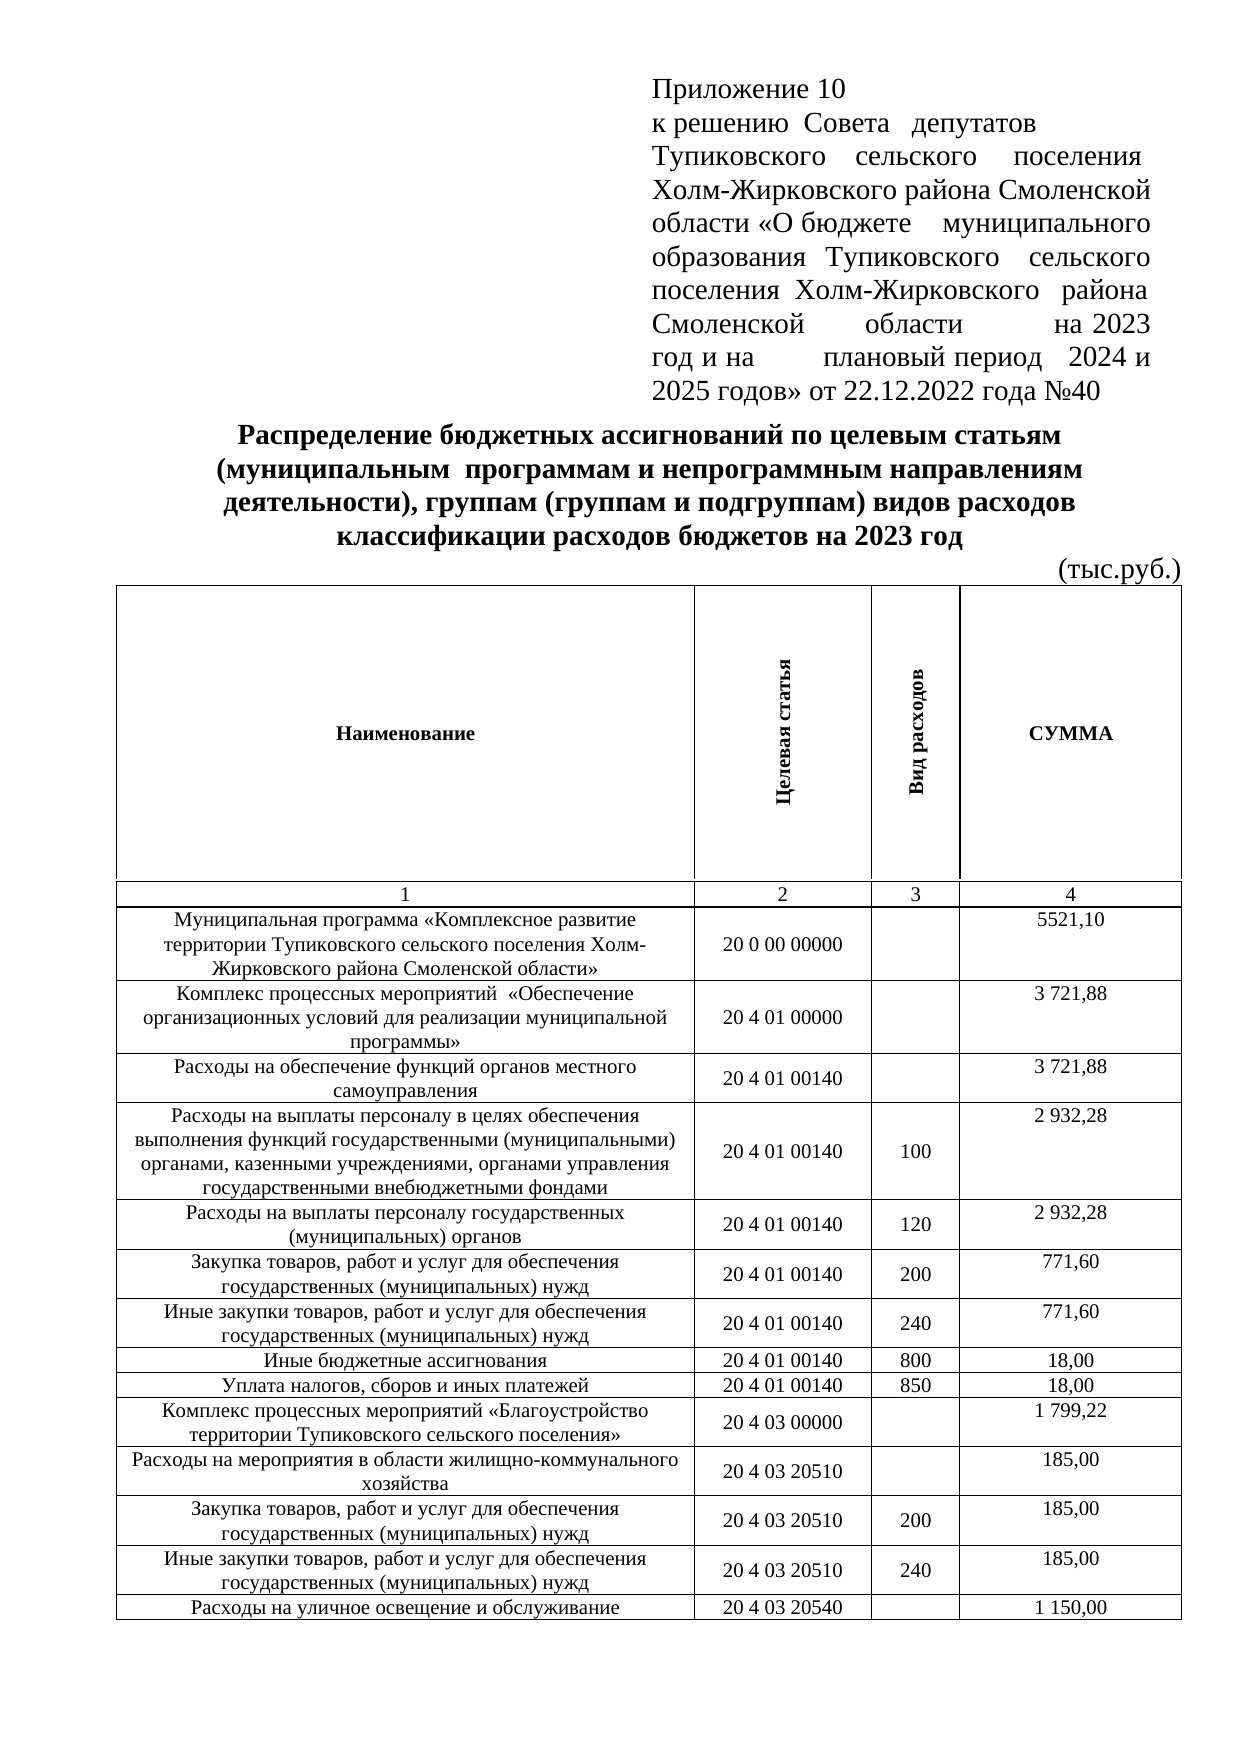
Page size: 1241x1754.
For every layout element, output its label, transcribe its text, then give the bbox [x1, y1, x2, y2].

table_cell 20 4 03 20510 [695, 1496, 871, 1544]
text Распределение бюджетных ассигнований по целевым статьям (муниципальным программам и непрограммным направлениям деятельности), группам (группам и подгруппам) видов расходов классификации расходов бюджетов на 2023 год [118, 417, 1181, 551]
table_cell 20 4 03 20510 [695, 1447, 871, 1495]
table_cell 20 4 01 00140 [695, 1054, 871, 1102]
table_cell Закупка товаров, работ и услуг для обеспечения государственных (муниципальных) нужд [117, 1496, 694, 1544]
table_cell Уплата налогов, сборов и иных платежей [117, 1373, 694, 1397]
table_cell 20 4 01 00000 [695, 981, 871, 1053]
table_cell [872, 1595, 959, 1619]
table_header Вид расходов [872, 586, 959, 879]
table_cell 1 799,22 [960, 1398, 1181, 1446]
table_cell 200 [872, 1496, 959, 1544]
table_cell 5521,10 [960, 908, 1181, 979]
table_header Целевая статья [695, 586, 871, 879]
table_header Наименование [117, 586, 694, 879]
table_cell 20 4 01 00140 [695, 1348, 871, 1372]
table_cell Закупка товаров, работ и услуг для обеспечения государственных (муниципальных) нужд [117, 1250, 694, 1298]
table_cell 2 932,28 [960, 1200, 1181, 1248]
table_cell 18,00 [960, 1373, 1181, 1397]
table_cell 185,00 [960, 1546, 1181, 1594]
table_cell 771,60 [960, 1299, 1181, 1347]
table_cell 2 932,28 [960, 1103, 1181, 1199]
table_cell Муниципальная программа «Комплексное развитие территории Тупиковского сельского поселения Холм-Жирковского района Смоленской области» [117, 908, 694, 979]
table_cell 120 [872, 1200, 959, 1248]
table_cell Расходы на обеспечение функций органов местного самоуправления [117, 1054, 694, 1102]
table_cell Расходы на выплаты персоналу в целях обеспечения выполнения функций государственными (муниципальными) органами, казенными учреждениями, органами управления государственными внебюджетными фондами [117, 1103, 694, 1199]
table_cell 20 0 00 00000 [695, 908, 871, 979]
table_cell Иные бюджетные ассигнования [117, 1348, 694, 1372]
table_cell 20 4 01 00140 [695, 1373, 871, 1397]
table_cell 1 150,00 [960, 1595, 1181, 1619]
table_header 4 [960, 882, 1181, 906]
table_cell 185,00 [960, 1447, 1181, 1495]
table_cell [117, 1546, 694, 1594]
table_cell 3 721,88 [960, 1054, 1181, 1102]
table_cell Комплекс процессных мероприятий «Благоустройство территории Тупиковского сельского поселения» [117, 1398, 694, 1446]
table_cell 20 4 03 20540 [695, 1595, 871, 1619]
table_cell 771,60 [960, 1250, 1181, 1298]
table_cell Расходы на выплаты персоналу государственных (муниципальных) органов [117, 1200, 694, 1248]
table_cell 240 [872, 1299, 959, 1347]
table_cell Расходы на уличное освещение и обслуживание [117, 1595, 694, 1619]
table_cell Иные закупки товаров, работ и услуг для обеспечения государственных (муниципальных) нужд [117, 1299, 694, 1347]
table_cell Комплекс процессных мероприятий «Обеспечение организационных условий для реализации муниципальной программы» [117, 981, 694, 1053]
table_cell Расходы на мероприятия в области жилищно-коммунального хозяйства [117, 1447, 694, 1495]
table_cell 20 4 01 00140 [695, 1103, 871, 1199]
table_cell 100 [872, 1103, 959, 1199]
table_header Приложение 10 к решению Совета депутатов Тупиковского сельского поселения Холм-Жирковского района Смоленской области «О бюджете муниципального образования Тупиковского сельского поселения Холм-Жирковского района Смоленской области на 2023 год и на плановый период 2024 и 2025 годов» от 22.12.2022 года №40 [640, 71, 1162, 407]
table_cell 3 721,88 [960, 981, 1181, 1053]
table_cell 800 [872, 1348, 959, 1372]
table_cell [872, 981, 959, 1053]
table_header 2 [695, 882, 871, 906]
table_cell 200 [872, 1250, 959, 1298]
table_cell 20 4 01 00140 [695, 1250, 871, 1298]
table_header 3 [872, 882, 959, 906]
table_cell [872, 1054, 959, 1102]
table_cell 240 [872, 1546, 959, 1594]
table_cell 850 [872, 1373, 959, 1397]
table_header 1 [117, 882, 694, 906]
table_cell 185,00 [960, 1496, 1181, 1544]
table_cell 20 4 01 00140 [695, 1200, 871, 1248]
table_header СУММА [961, 586, 1181, 879]
table_cell 20 4 01 00140 [695, 1299, 871, 1347]
table_cell 18,00 [960, 1348, 1181, 1372]
text (тыс.руб.) [118, 551, 1181, 585]
table_cell 20 4 03 20510 [695, 1546, 871, 1594]
table_cell [872, 1398, 959, 1446]
table_cell 20 4 03 00000 [695, 1398, 871, 1446]
table_cell [872, 908, 959, 979]
table_cell [872, 1447, 959, 1495]
